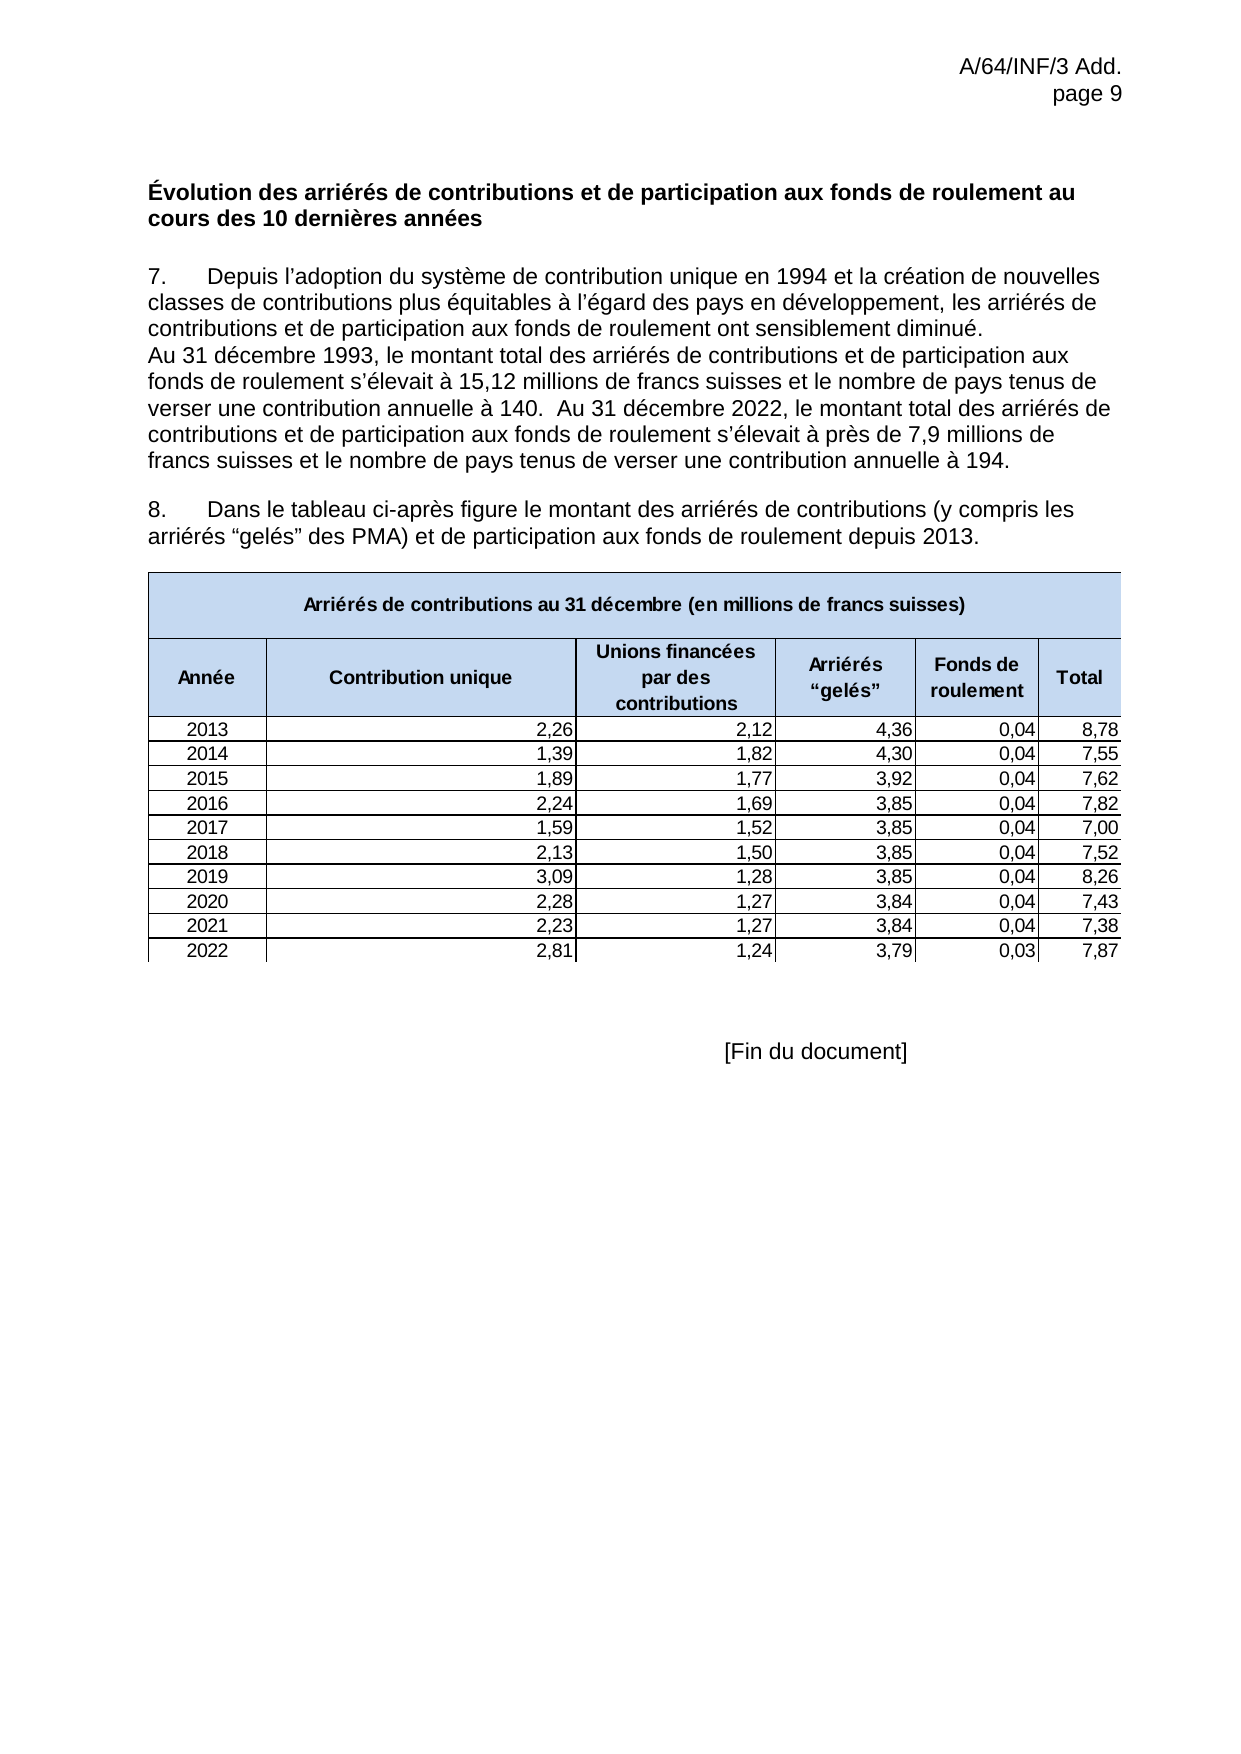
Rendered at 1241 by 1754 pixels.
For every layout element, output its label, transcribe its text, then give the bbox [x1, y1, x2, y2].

text [Fin du document] [724, 1038, 1122, 1064]
text Dans le tableau ci-après figure le montant des arriérés de contributions (y compris les arriérés “gelés” des PMA) et de participation aux fonds de roulement depuis 2013. [148, 496, 1122, 549]
subtitle Évolution des arriérés de contributions et de participation aux fonds de roulement au cours des 10 dernières années [148, 179, 1122, 231]
text Depuis l’adoption du système de contribution unique en 1994 et la création de nouvelles classes de contributions plus équitables à l’égard des pays en développement, les arriérés de contributions et de participation aux fonds de roulement ont sensiblement diminué. Au 31 décembre 1993, le montant total des arriérés de contributions et de participation aux fonds de roulement s’élevait à 15,12 millions de francs suisses et le nombre de pays tenus de verser une contribution annuelle à 140. Au 31 décembre 2022, le montant total des arriérés de contributions et de participation aux fonds de roulement s’élevait à près de 7,9 millions de francs suisses et le nombre de pays tenus de verser une contribution annuelle à 194. [148, 263, 1122, 473]
